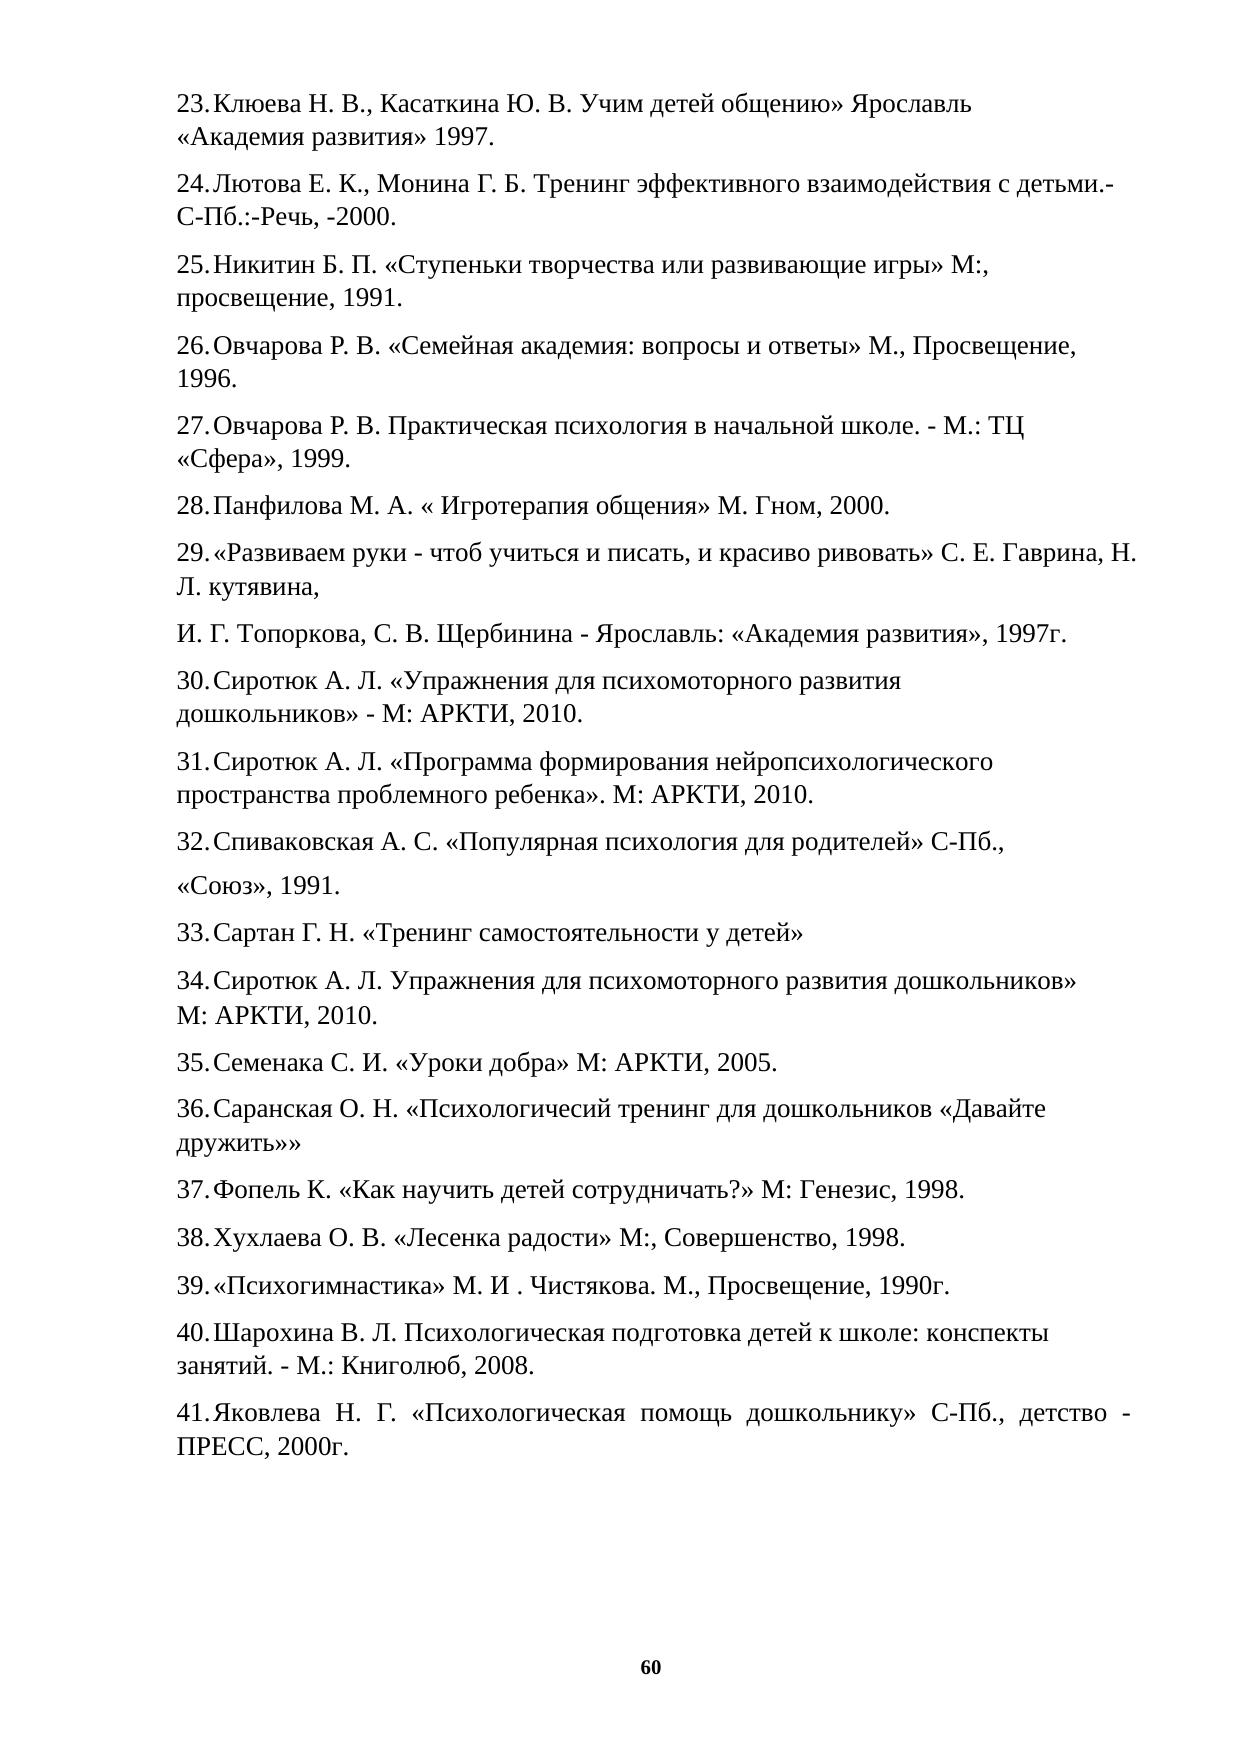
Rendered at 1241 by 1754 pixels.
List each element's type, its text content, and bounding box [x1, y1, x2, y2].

list «Развиваем руки - чтоб учиться и писать, и красиво ривовать» С. Е. Гаврина, Н. Л. кутявина, [176, 535, 1139, 602]
list Яковлева Н. Г. «Психологическая помощь дошкольнику» С-Пб., детство -ПРЕСС, 2000г. [176, 1394, 1132, 1462]
text М: АРКТИ, 2010. [176, 999, 1139, 1030]
list Хухлаева О. В. «Лесенка радости» М:, Совершенство, 1998. [176, 1209, 1139, 1256]
list Шарохина В. Л. Психологическая подготовка детей к школе: конспекты занятий. - М.: Книголюб, 2008. [176, 1314, 1139, 1381]
text «Союз», 1991. [176, 856, 1139, 904]
text 1996. [176, 362, 1139, 393]
list Сиротюк А. Л. «Программа формирования нейропсихологического пространства проблемного ребенка». М: АРКТИ, 2010. [176, 744, 1083, 810]
text И. Г. Топоркова, С. В. Щербинина - Ярославль: «Академия развития», 1997г. [176, 617, 1139, 648]
text дошкольников» - М: АРКТИ, 2010. [176, 697, 1139, 729]
list Овчарова Р. В. «Семейная академия: вопросы и ответы» М., Просвещение, [176, 329, 1139, 360]
list Никитин Б. П. «Ступеньки творчества или развивающие игры» М:, просвещение, 1991. [176, 246, 1083, 313]
list Фопель К. «Как научить детей сотрудничать?» М: Генезис, 1998. [176, 1161, 1139, 1208]
list Спиваковская А. С. «Популярная психология для родителей» С-Пб., [176, 825, 1139, 856]
list Сартан Г. Н. «Тренинг самостоятельности у детей» [176, 904, 1139, 951]
list Клюева Н. В., Касаткина Ю. В. Учим детей общению» Ярославль «Академия развития» 1997. [176, 86, 1083, 152]
list Сиротюк А. Л. Упражнения для психомоторного развития дошкольников» [176, 951, 1139, 999]
list «Психогимнастика» М. И . Чистякова. М., Просвещение, 1990г. [176, 1256, 1139, 1304]
list Семенака С. И. «Уроки добра» М: АРКТИ, 2005. [176, 1046, 1139, 1077]
list Овчарова Р. В. Практическая психология в начальной школе. - М.: ТЦ [176, 409, 1139, 440]
list Лютова Е. К., Монина Г. Б. Тренинг эффективного взаимодействия с детьми.-С-Пб.:-Речь, -2000. [176, 166, 1139, 232]
text «Сфера», 1999. [176, 442, 1139, 473]
list Саранская О. Н. «Психологичесий тренинг для дошкольников «Давайте дружить»» [176, 1091, 1139, 1158]
list Панфилова М. А. « Игротерапия общения» М. Гном, 2000. [176, 489, 1139, 520]
list Сиротюк А. Л. «Упражнения для психомоторного развития [176, 664, 1139, 696]
